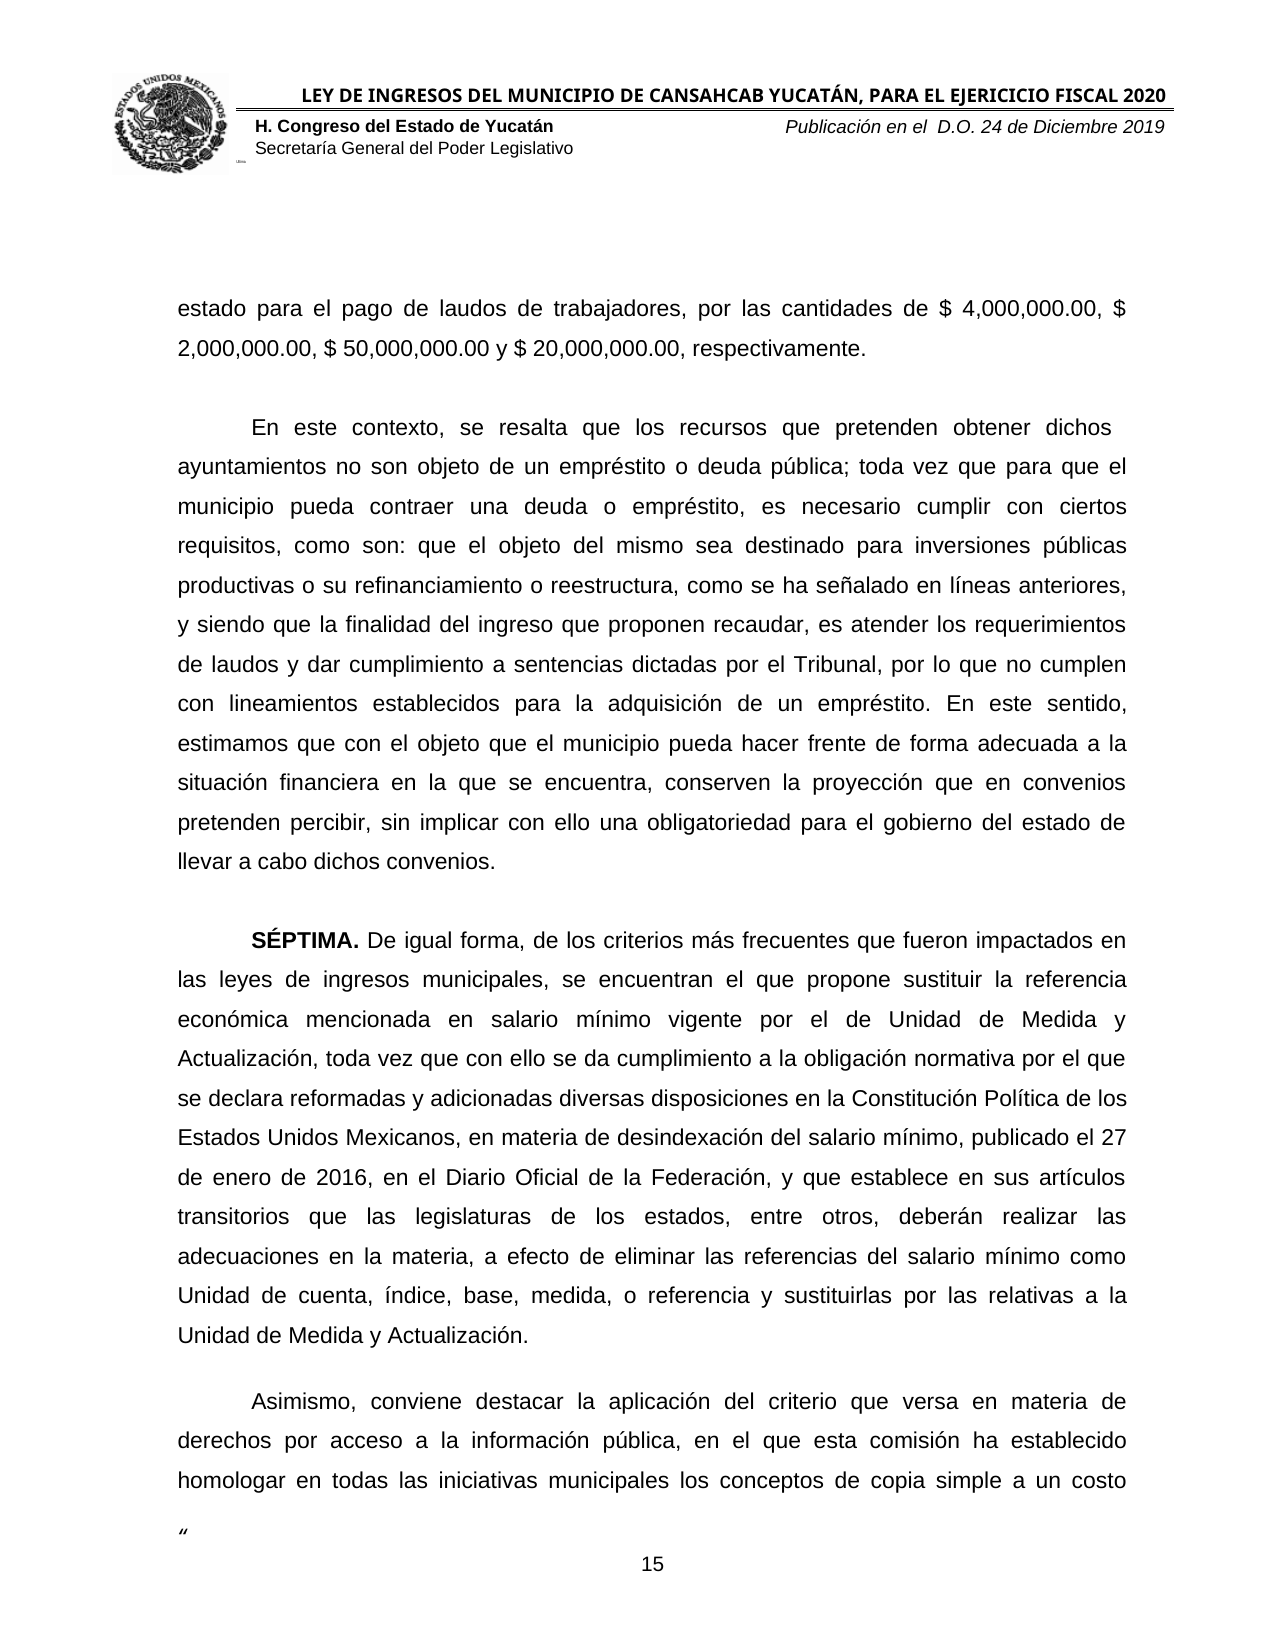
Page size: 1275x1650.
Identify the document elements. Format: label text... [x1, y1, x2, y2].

text SÉPTIMA. De igual forma, de los criterios más frecuentes que fueron impactados en las leyes de ingresos municipales, se encuentran el que propone sustituir la referencia económica mencionada en salario mínimo vigente por el de Unidad de Medida y Actualización, toda vez que con ello se da cumplimiento a la obligación normativa por el que se declara reformadas y adicionadas diversas disposiciones en la Constitución Política de los Estados Unidos Mexicanos, en materia de desindexación del salario mínimo, publicado el 27 de enero de 2016, en el Diario Oficial de la Federación, y que establece en sus artículos transitorios que las legislaturas de los estados, entre otros, deberán realizar las adecuaciones en la materia, a efecto de eliminar las referencias del salario mínimo como Unidad de cuenta, índice, base, medida, o referencia y sustituirlas por las relativas a la Unidad de Medida y Actualización. [177, 927, 1127, 1348]
text En este contexto, se resalta que los recursos que pretenden obtener dichos ayuntamientos no son objeto de un empréstito o deuda pública; toda vez que para que el municipio pueda contraer una deuda o empréstito, es necesario cumplir con ciertos requisitos, como son: que el objeto del mismo sea destinado para inversiones públicas productivas o su refinanciamiento o reestructura, como se ha señalado en líneas anteriores, y siendo que la finalidad del ingreso que proponen recaudar, es atender los requerimientos de laudos y dar cumplimiento a sentencias dictadas por el Tribunal, por lo que no cumplen con lineamientos establecidos para la adquisición de un empréstito. En este sentido, estimamos que con el objeto que el municipio pueda hacer frente de forma adecuada a la situación financiera en la que se encuentra, conserven la proyección que en convenios pretenden percibir, sin implicar con ello una obligatoriedad para el gobierno del estado de llevar a cabo dichos convenios. [177, 414, 1127, 874]
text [177, 295, 1127, 361]
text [177, 1388, 1127, 1493]
